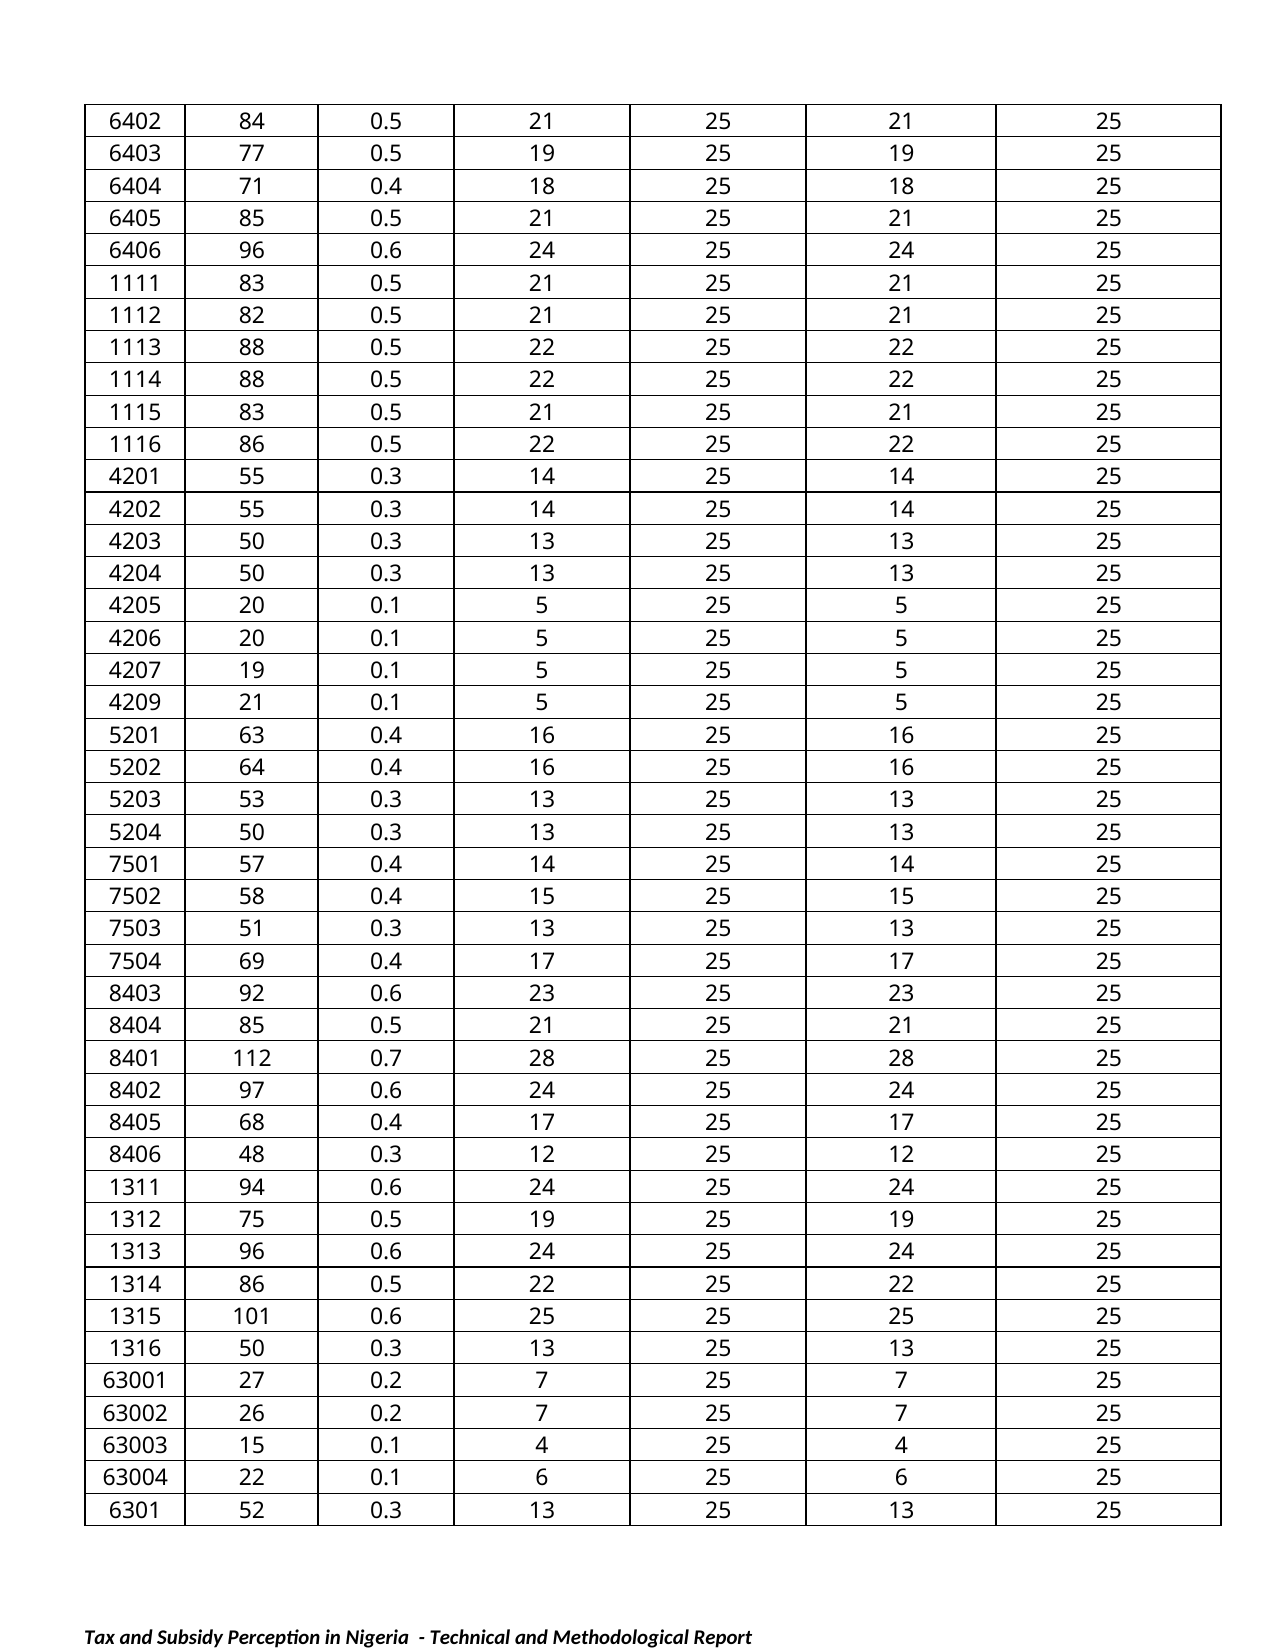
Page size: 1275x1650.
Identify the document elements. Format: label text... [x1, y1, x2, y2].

table_cell 69 [186, 945, 317, 976]
table_cell 17 [455, 945, 629, 976]
table_cell 5 [807, 686, 995, 717]
table_cell 25 [997, 783, 1220, 814]
table_cell 24 [807, 1171, 995, 1202]
table_cell 51 [186, 912, 317, 943]
table_cell 8406 [86, 1138, 184, 1169]
table_cell 19 [186, 654, 317, 685]
table_cell 25 [631, 945, 805, 976]
table_cell 25 [631, 202, 805, 233]
table_cell 68 [186, 1106, 317, 1137]
table_cell 0.6 [319, 1235, 453, 1266]
table_cell 1113 [86, 331, 184, 362]
table_cell 14 [807, 493, 995, 524]
table_cell 25 [997, 1429, 1220, 1460]
table_cell 16 [455, 751, 629, 782]
table_cell 7 [807, 1397, 995, 1428]
table_cell 25 [631, 363, 805, 394]
table_cell 25 [997, 137, 1220, 168]
table_cell 25 [631, 1138, 805, 1169]
table_cell 0.5 [319, 266, 453, 298]
table_cell 0.6 [319, 1171, 453, 1202]
table_cell 20 [186, 622, 317, 653]
table_cell 25 [997, 363, 1220, 394]
table_cell 6402 [86, 105, 184, 136]
table_cell 0.5 [319, 299, 453, 330]
table_cell 25 [631, 1171, 805, 1202]
table_cell 0.1 [319, 654, 453, 685]
table_cell 50 [186, 815, 317, 847]
table_cell 21 [807, 202, 995, 233]
table_cell 23 [807, 977, 995, 1008]
table_cell 25 [807, 1300, 995, 1331]
table_cell 4202 [86, 493, 184, 524]
table_cell 25 [997, 105, 1220, 136]
table_cell 5 [807, 589, 995, 621]
table_cell 0.5 [319, 202, 453, 233]
table_cell 0.5 [319, 1009, 453, 1040]
table_cell 25 [997, 977, 1220, 1008]
table_cell 0.5 [319, 331, 453, 362]
table_cell 25 [631, 815, 805, 847]
table_cell 97 [186, 1074, 317, 1105]
table_cell 7503 [86, 912, 184, 943]
table_cell 0.1 [319, 622, 453, 653]
table_cell 63001 [86, 1364, 184, 1396]
table_cell 25 [997, 622, 1220, 653]
table_cell 22 [807, 363, 995, 394]
table_cell 22 [455, 363, 629, 394]
table_cell 25 [997, 945, 1220, 976]
table_cell 50 [186, 1332, 317, 1363]
table_cell 13 [807, 815, 995, 847]
table_cell 25 [631, 557, 805, 588]
table_cell 0.3 [319, 525, 453, 556]
table_cell 57 [186, 848, 317, 879]
table_cell 25 [997, 493, 1220, 524]
table_cell 19 [807, 1203, 995, 1234]
table_cell 7501 [86, 848, 184, 879]
table_cell 25 [997, 331, 1220, 362]
table_cell 25 [997, 686, 1220, 717]
table_cell 75 [186, 1203, 317, 1234]
table_cell 13 [807, 557, 995, 588]
table_cell 25 [997, 654, 1220, 685]
table_cell 0.6 [319, 1074, 453, 1105]
table_cell 55 [186, 493, 317, 524]
table_cell 24 [807, 1235, 995, 1266]
table_cell 5202 [86, 751, 184, 782]
table_cell 25 [631, 1268, 805, 1299]
table_cell 22 [455, 331, 629, 362]
table_cell 0.1 [319, 1429, 453, 1460]
table_cell 88 [186, 331, 317, 362]
table_cell 4201 [86, 460, 184, 491]
table_cell 7 [807, 1364, 995, 1396]
table_cell 6406 [86, 234, 184, 265]
table_cell 25 [631, 654, 805, 685]
table_cell 7504 [86, 945, 184, 976]
table_cell 16 [455, 719, 629, 750]
table_cell 25 [997, 1364, 1220, 1396]
table_cell 15 [455, 880, 629, 911]
table_cell 1312 [86, 1203, 184, 1234]
table_cell 21 [807, 396, 995, 427]
table_cell 25 [997, 719, 1220, 750]
table_cell 25 [631, 428, 805, 459]
table_cell 0.3 [319, 912, 453, 943]
table_cell 25 [997, 1171, 1220, 1202]
table_cell 71 [186, 170, 317, 201]
table_cell 21 [807, 105, 995, 136]
table_cell 63002 [86, 1397, 184, 1428]
table_cell 1314 [86, 1268, 184, 1299]
table_cell 5 [807, 654, 995, 685]
table_cell 25 [631, 493, 805, 524]
table_cell 13 [807, 1494, 995, 1525]
table_cell 13 [455, 1332, 629, 1363]
table_cell 0.3 [319, 460, 453, 491]
table_cell 16 [807, 719, 995, 750]
table_cell 25 [997, 1332, 1220, 1363]
table_cell 0.4 [319, 170, 453, 201]
table_cell 63003 [86, 1429, 184, 1460]
table_cell 25 [997, 1138, 1220, 1169]
table_cell 58 [186, 880, 317, 911]
table_cell 0.4 [319, 945, 453, 976]
table_cell 0.6 [319, 234, 453, 265]
table_cell 13 [455, 1494, 629, 1525]
table_cell 25 [631, 266, 805, 298]
table_cell 8404 [86, 1009, 184, 1040]
table_cell 0.4 [319, 848, 453, 879]
table_cell 82 [186, 299, 317, 330]
table_cell 0.6 [319, 977, 453, 1008]
table_cell 5 [455, 622, 629, 653]
table_cell 22 [807, 1268, 995, 1299]
table_cell 25 [997, 234, 1220, 265]
table_cell 13 [455, 557, 629, 588]
table_cell 25 [997, 1494, 1220, 1525]
table_cell 0.5 [319, 1203, 453, 1234]
table_cell 14 [455, 493, 629, 524]
table_cell 25 [997, 396, 1220, 427]
table_cell 25 [997, 1009, 1220, 1040]
table_cell 17 [807, 1106, 995, 1137]
table_cell 48 [186, 1138, 317, 1169]
table_cell 25 [997, 1203, 1220, 1234]
table_cell 25 [631, 460, 805, 491]
table_cell 7502 [86, 880, 184, 911]
table_cell 8405 [86, 1106, 184, 1137]
table_cell 25 [997, 299, 1220, 330]
table_cell 0.2 [319, 1397, 453, 1428]
table_cell 5 [455, 654, 629, 685]
table_cell 25 [997, 1041, 1220, 1073]
table_cell 13 [455, 783, 629, 814]
table_cell 13 [807, 912, 995, 943]
table_cell 4 [455, 1429, 629, 1460]
table_cell 25 [631, 137, 805, 168]
table_cell 86 [186, 1268, 317, 1299]
table_cell 25 [997, 266, 1220, 298]
table_cell 25 [997, 815, 1220, 847]
table_cell 26 [186, 1397, 317, 1428]
table_cell 25 [997, 1461, 1220, 1492]
table_cell 21 [455, 105, 629, 136]
table_cell 25 [631, 1074, 805, 1105]
table_cell 25 [631, 783, 805, 814]
table_cell 19 [455, 1203, 629, 1234]
table_cell 0.5 [319, 428, 453, 459]
table_cell 4206 [86, 622, 184, 653]
table_cell 0.6 [319, 1300, 453, 1331]
table_cell 25 [631, 1203, 805, 1234]
table_cell 1316 [86, 1332, 184, 1363]
table_cell 25 [631, 589, 805, 621]
table_cell 25 [997, 880, 1220, 911]
table_cell 25 [631, 234, 805, 265]
table_cell 25 [631, 719, 805, 750]
table_cell 13 [455, 525, 629, 556]
table_cell 0.5 [319, 396, 453, 427]
table_cell 88 [186, 363, 317, 394]
table_cell 19 [455, 137, 629, 168]
table_cell 25 [631, 848, 805, 879]
table_cell 86 [186, 428, 317, 459]
table_cell 25 [631, 331, 805, 362]
table_cell 25 [631, 622, 805, 653]
table_cell 0.5 [319, 1268, 453, 1299]
table_cell 25 [631, 299, 805, 330]
table_cell 7 [455, 1397, 629, 1428]
table_cell 96 [186, 234, 317, 265]
table_cell 6301 [86, 1494, 184, 1525]
table_cell 17 [807, 945, 995, 976]
table_cell 1111 [86, 266, 184, 298]
table_cell 4205 [86, 589, 184, 621]
table_cell 25 [631, 1397, 805, 1428]
table_cell 84 [186, 105, 317, 136]
table_cell 8403 [86, 977, 184, 1008]
table_cell 25 [997, 460, 1220, 491]
table_cell 21 [807, 1009, 995, 1040]
table_cell 1112 [86, 299, 184, 330]
table_cell 83 [186, 396, 317, 427]
table_cell 5 [455, 686, 629, 717]
table_cell 0.4 [319, 751, 453, 782]
table_cell 25 [997, 557, 1220, 588]
table_cell 6403 [86, 137, 184, 168]
table_cell 6405 [86, 202, 184, 233]
table_cell 94 [186, 1171, 317, 1202]
table_cell 25 [631, 105, 805, 136]
table_cell 112 [186, 1041, 317, 1073]
table_cell 24 [455, 234, 629, 265]
table_cell 4203 [86, 525, 184, 556]
table_cell 0.4 [319, 880, 453, 911]
table_cell 25 [631, 1364, 805, 1396]
table_cell 21 [455, 299, 629, 330]
table_cell 25 [997, 589, 1220, 621]
table_cell 25 [997, 751, 1220, 782]
table_cell 23 [455, 977, 629, 1008]
table_cell 85 [186, 202, 317, 233]
table_cell 12 [455, 1138, 629, 1169]
table_cell 0.7 [319, 1041, 453, 1073]
table_cell 25 [631, 396, 805, 427]
table_cell 20 [186, 589, 317, 621]
table_cell 24 [455, 1235, 629, 1266]
table_cell 50 [186, 525, 317, 556]
table_cell 4207 [86, 654, 184, 685]
table_cell 25 [997, 525, 1220, 556]
table_cell 25 [631, 977, 805, 1008]
table_cell 13 [455, 815, 629, 847]
table_cell 25 [455, 1300, 629, 1331]
table_cell 27 [186, 1364, 317, 1396]
table_cell 24 [455, 1171, 629, 1202]
table_cell 21 [455, 266, 629, 298]
table_cell 5 [807, 622, 995, 653]
table_cell 28 [455, 1041, 629, 1073]
table_cell 0.5 [319, 363, 453, 394]
table_cell 0.4 [319, 719, 453, 750]
table_cell 1115 [86, 396, 184, 427]
table_cell 25 [997, 1268, 1220, 1299]
table_cell 13 [807, 525, 995, 556]
table_cell 24 [807, 234, 995, 265]
table_cell 13 [807, 1332, 995, 1363]
table_cell 25 [997, 428, 1220, 459]
table_cell 28 [807, 1041, 995, 1073]
table_cell 6 [455, 1461, 629, 1492]
table_cell 18 [807, 170, 995, 201]
table_cell 0.3 [319, 783, 453, 814]
table_cell 25 [997, 848, 1220, 879]
table_cell 25 [997, 1106, 1220, 1137]
table_cell 96 [186, 1235, 317, 1266]
table_cell 13 [807, 783, 995, 814]
table_cell 21 [186, 686, 317, 717]
table_cell 25 [997, 170, 1220, 201]
table_cell 25 [631, 1009, 805, 1040]
table_cell 0.3 [319, 493, 453, 524]
table_cell 22 [807, 331, 995, 362]
table_cell 52 [186, 1494, 317, 1525]
table_cell 5204 [86, 815, 184, 847]
table_cell 21 [455, 1009, 629, 1040]
table_cell 4209 [86, 686, 184, 717]
table_cell 25 [631, 1106, 805, 1137]
table_cell 12 [807, 1138, 995, 1169]
table_cell 16 [807, 751, 995, 782]
table_cell 21 [455, 202, 629, 233]
table_cell 22 [807, 428, 995, 459]
table_cell 1313 [86, 1235, 184, 1266]
table_cell 4204 [86, 557, 184, 588]
table_cell 25 [997, 1074, 1220, 1105]
table_cell 0.3 [319, 1332, 453, 1363]
table_cell 8402 [86, 1074, 184, 1105]
table_cell 25 [631, 1429, 805, 1460]
table_cell 14 [807, 848, 995, 879]
table_cell 8401 [86, 1041, 184, 1073]
table_cell 24 [455, 1074, 629, 1105]
table_cell 92 [186, 977, 317, 1008]
table_cell 21 [455, 396, 629, 427]
table_cell 77 [186, 137, 317, 168]
table_cell 0.5 [319, 105, 453, 136]
table_cell 1114 [86, 363, 184, 394]
table_cell 22 [455, 1268, 629, 1299]
table_cell 25 [631, 912, 805, 943]
table_cell 63004 [86, 1461, 184, 1492]
table_cell 25 [997, 202, 1220, 233]
table_cell 0.5 [319, 137, 453, 168]
table_cell 1315 [86, 1300, 184, 1331]
table_cell 13 [455, 912, 629, 943]
table_cell 25 [997, 1235, 1220, 1266]
table_cell 5 [455, 589, 629, 621]
table_cell 25 [631, 1235, 805, 1266]
table_cell 0.1 [319, 686, 453, 717]
table_cell 0.1 [319, 1461, 453, 1492]
table_cell 0.3 [319, 1138, 453, 1169]
table_cell 14 [455, 460, 629, 491]
table_cell 25 [631, 1300, 805, 1331]
table_cell 25 [631, 525, 805, 556]
table_cell 25 [631, 1332, 805, 1363]
table_cell 7 [455, 1364, 629, 1396]
table_cell 22 [186, 1461, 317, 1492]
table_cell 19 [807, 137, 995, 168]
table_cell 5201 [86, 719, 184, 750]
table_cell 6 [807, 1461, 995, 1492]
table_cell 15 [807, 880, 995, 911]
table_cell 25 [631, 170, 805, 201]
table_cell 25 [997, 1397, 1220, 1428]
table_cell 4 [807, 1429, 995, 1460]
table_cell 15 [186, 1429, 317, 1460]
table_cell 25 [631, 686, 805, 717]
table_cell 55 [186, 460, 317, 491]
table_cell 0.4 [319, 1106, 453, 1137]
table_cell 25 [997, 912, 1220, 943]
table_cell 14 [807, 460, 995, 491]
table_cell 18 [455, 170, 629, 201]
table_cell 5203 [86, 783, 184, 814]
table_cell 1116 [86, 428, 184, 459]
table_cell 14 [455, 848, 629, 879]
table_cell 6404 [86, 170, 184, 201]
table_cell 1311 [86, 1171, 184, 1202]
table_cell 21 [807, 299, 995, 330]
table_cell 50 [186, 557, 317, 588]
table_cell 25 [631, 1041, 805, 1073]
table_cell 0.3 [319, 815, 453, 847]
table_cell 101 [186, 1300, 317, 1331]
table_cell 25 [631, 751, 805, 782]
table_cell 0.2 [319, 1364, 453, 1396]
table_cell 17 [455, 1106, 629, 1137]
table_cell 25 [631, 1461, 805, 1492]
table_cell 0.3 [319, 557, 453, 588]
table_cell 25 [631, 880, 805, 911]
table_cell 21 [807, 266, 995, 298]
table_cell 53 [186, 783, 317, 814]
table_cell 25 [631, 1494, 805, 1525]
table_cell 0.1 [319, 589, 453, 621]
table_cell 22 [455, 428, 629, 459]
table_cell 25 [997, 1300, 1220, 1331]
table_cell 83 [186, 266, 317, 298]
table_cell 0.3 [319, 1494, 453, 1525]
table_cell 64 [186, 751, 317, 782]
table_cell 85 [186, 1009, 317, 1040]
table_cell 63 [186, 719, 317, 750]
table_cell 24 [807, 1074, 995, 1105]
